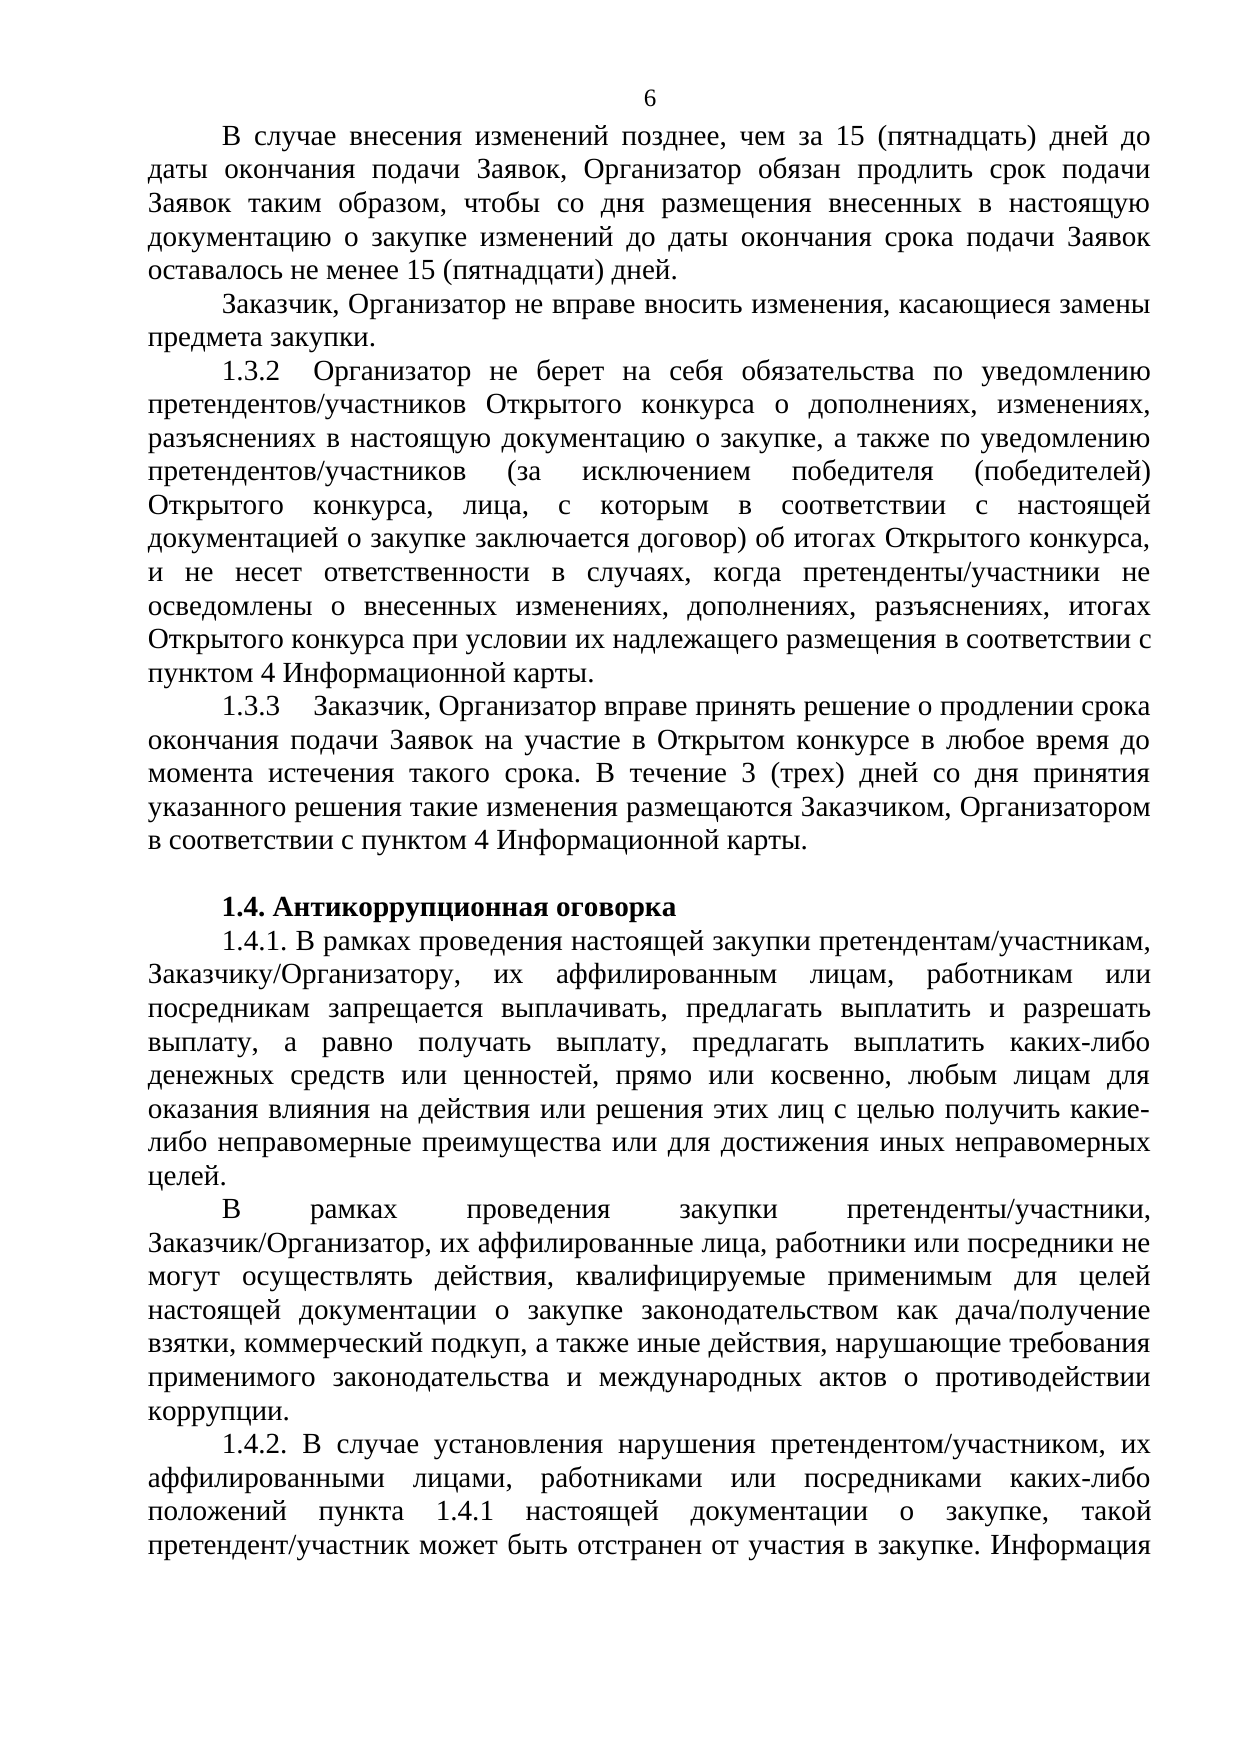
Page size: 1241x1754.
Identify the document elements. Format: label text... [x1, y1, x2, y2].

text В случае внесения изменений позднее, чем за 15 (пятнадцать) дней до даты окончания подачи Заявок, Организатор обязан продлить срок подачи Заявок таким образом, чтобы со дня размещения внесенных в настоящую документацию о закупке изменений до даты окончания срока подачи Заявок оставалось не менее 15 (пятнадцати) дней. [148, 118, 1152, 286]
text 1.4.1. В рамках проведения настоящей закупки претендентам/участникам, Заказчику/Организатору, их аффилированным лицам, работникам или посредникам запрещается выплачивать, предлагать выплатить и разрешать выплату, а равно получать выплату, предлагать выплатить каких-либо денежных средств или ценностей, прямо или косвенно, любым лицам для оказания влияния на действия или решения этих лиц с целью получить какие-либо неправомерные преимущества или для достижения иных неправомерных целей. [148, 923, 1152, 1191]
text В рамках проведения закупки претенденты/участники, Заказчик/Организатор, их аффилированные лица, работники или посредники не могут осуществлять действия, квалифицируемые применимым для целей настоящей документации о закупке законодательством как дача/получение взятки, коммерческий подкуп, а также иные действия, нарушающие требования применимого законодательства и международных актов о противодействии коррупции. [148, 1191, 1152, 1426]
list Организатор не берет на себя обязательства по уведомлению претендентов/участников Открытого конкурса о дополнениях, изменениях, разъяснениях в настоящую документацию о закупке, а также по уведомлению претендентов/участников (за исключением победителя (победителей) Открытого конкурса, лица, с которым в соответствии с настоящей документацией о закупке заключается договор) об итогах Открытого конкурса, и не несет ответственности в случаях, когда претенденты/участники не осведомлены о внесенных изменениях, дополнениях, разъяснениях, итогах Открытого конкурса при условии их надлежащего размещения в соответствии с пунктом 4 Информационной карты. [148, 353, 1152, 688]
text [148, 1426, 1152, 1560]
list Заказчик, Организатор вправе принять решение о продлении срока окончания подачи Заявок на участие в Открытом конкурсе в любое время до момента истечения такого срока. В течение 3 (трех) дней со дня принятия указанного решения такие изменения размещаются Заказчиком, Организатором в соответствии с пунктом 4 Информационной карты. [148, 688, 1152, 856]
subtitle 1.4. Антикоррупционная оговорка [208, 889, 1152, 923]
text Заказчик, Организатор не вправе вносить изменения, касающиеся замены предмета закупки. [148, 286, 1152, 353]
